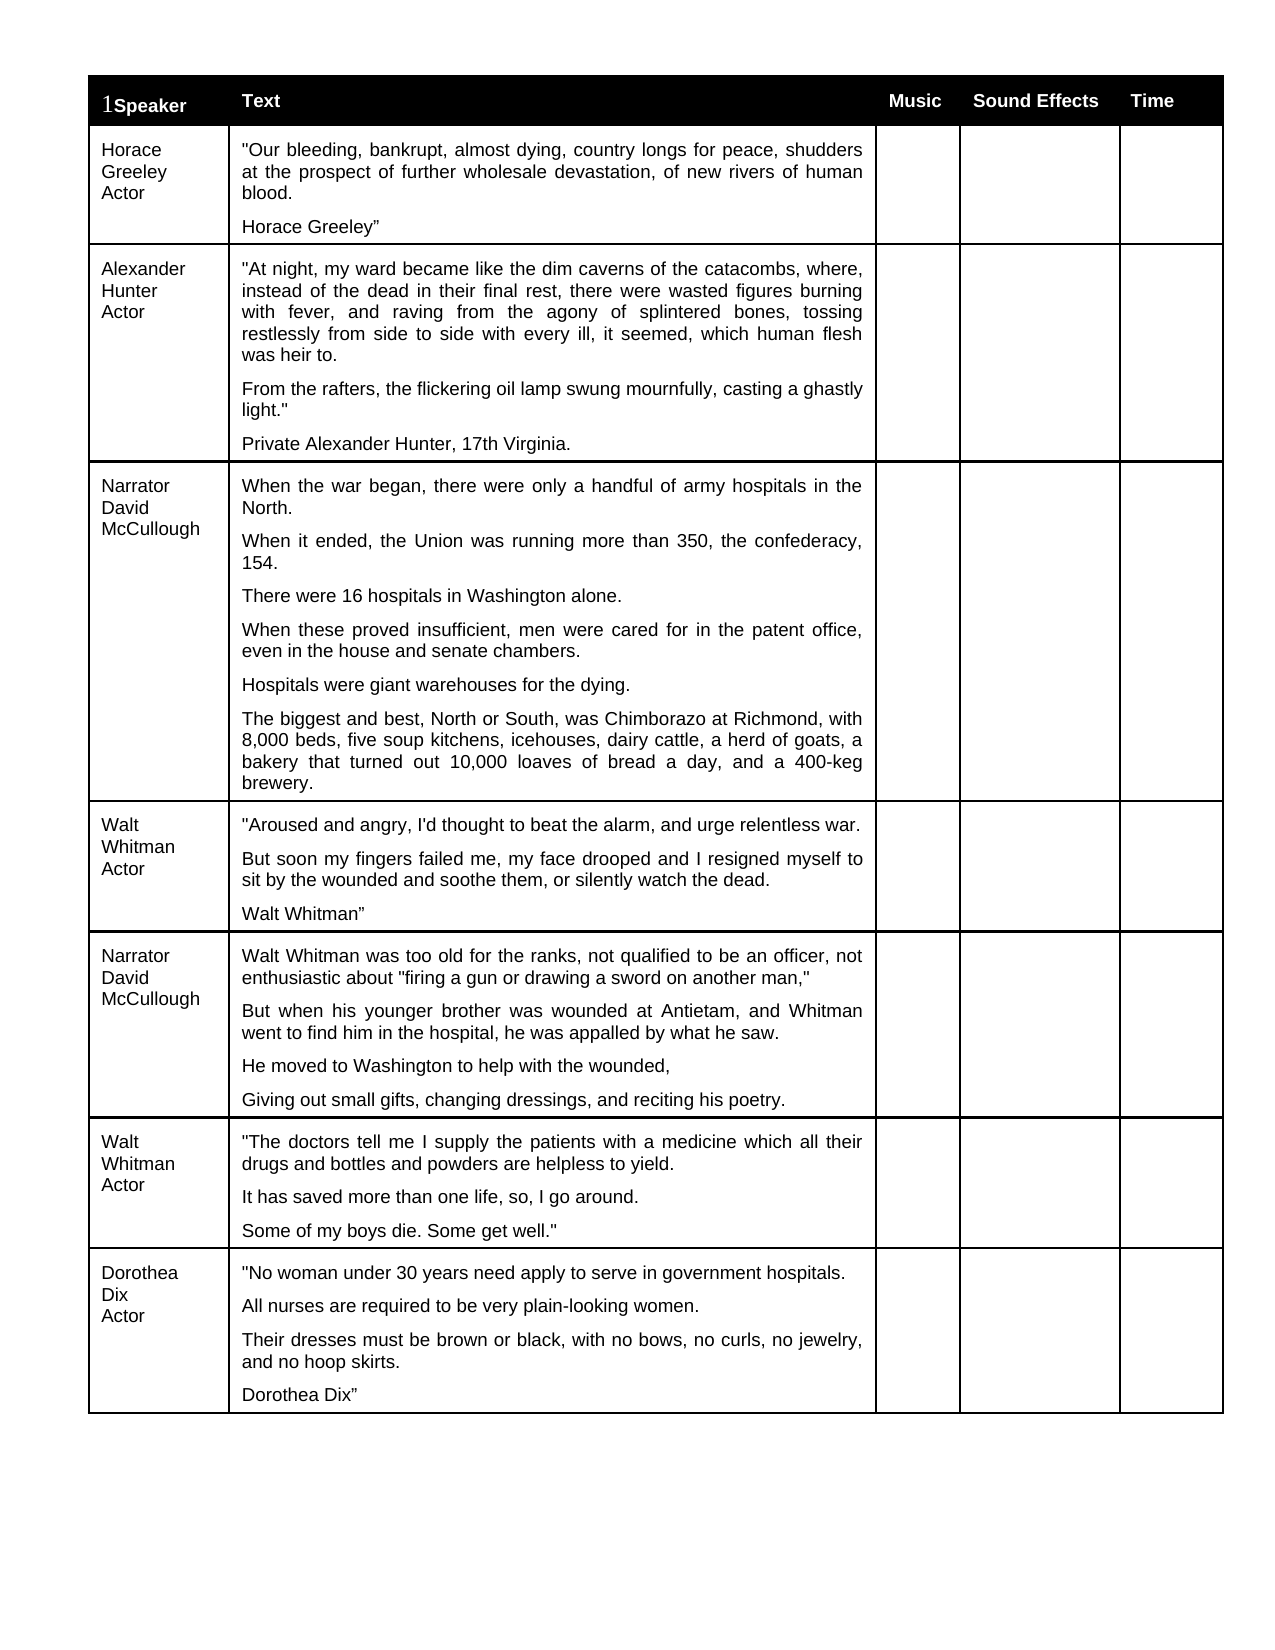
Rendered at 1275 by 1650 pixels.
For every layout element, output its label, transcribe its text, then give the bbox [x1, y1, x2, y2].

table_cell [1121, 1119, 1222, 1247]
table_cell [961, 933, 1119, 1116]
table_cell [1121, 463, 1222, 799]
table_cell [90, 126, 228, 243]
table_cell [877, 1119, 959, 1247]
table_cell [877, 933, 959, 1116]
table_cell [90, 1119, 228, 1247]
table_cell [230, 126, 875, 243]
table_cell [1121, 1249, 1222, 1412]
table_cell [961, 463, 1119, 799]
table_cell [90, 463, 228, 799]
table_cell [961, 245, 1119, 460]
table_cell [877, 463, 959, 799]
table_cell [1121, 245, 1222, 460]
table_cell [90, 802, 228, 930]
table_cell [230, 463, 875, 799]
table_header Text [230, 77, 875, 124]
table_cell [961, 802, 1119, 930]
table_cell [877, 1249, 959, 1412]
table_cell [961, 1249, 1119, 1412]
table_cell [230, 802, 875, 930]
table_header Time [1121, 77, 1222, 124]
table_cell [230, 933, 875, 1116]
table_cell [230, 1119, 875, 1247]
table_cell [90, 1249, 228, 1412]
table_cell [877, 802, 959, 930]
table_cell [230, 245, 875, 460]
table_header Sound Effects [961, 77, 1119, 124]
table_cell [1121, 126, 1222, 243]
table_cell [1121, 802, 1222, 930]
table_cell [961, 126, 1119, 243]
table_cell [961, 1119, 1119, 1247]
table_header Music [877, 77, 959, 124]
table_header Speaker [90, 77, 228, 124]
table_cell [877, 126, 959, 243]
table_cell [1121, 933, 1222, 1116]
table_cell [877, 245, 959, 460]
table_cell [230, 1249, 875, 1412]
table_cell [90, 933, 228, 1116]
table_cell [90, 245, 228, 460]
